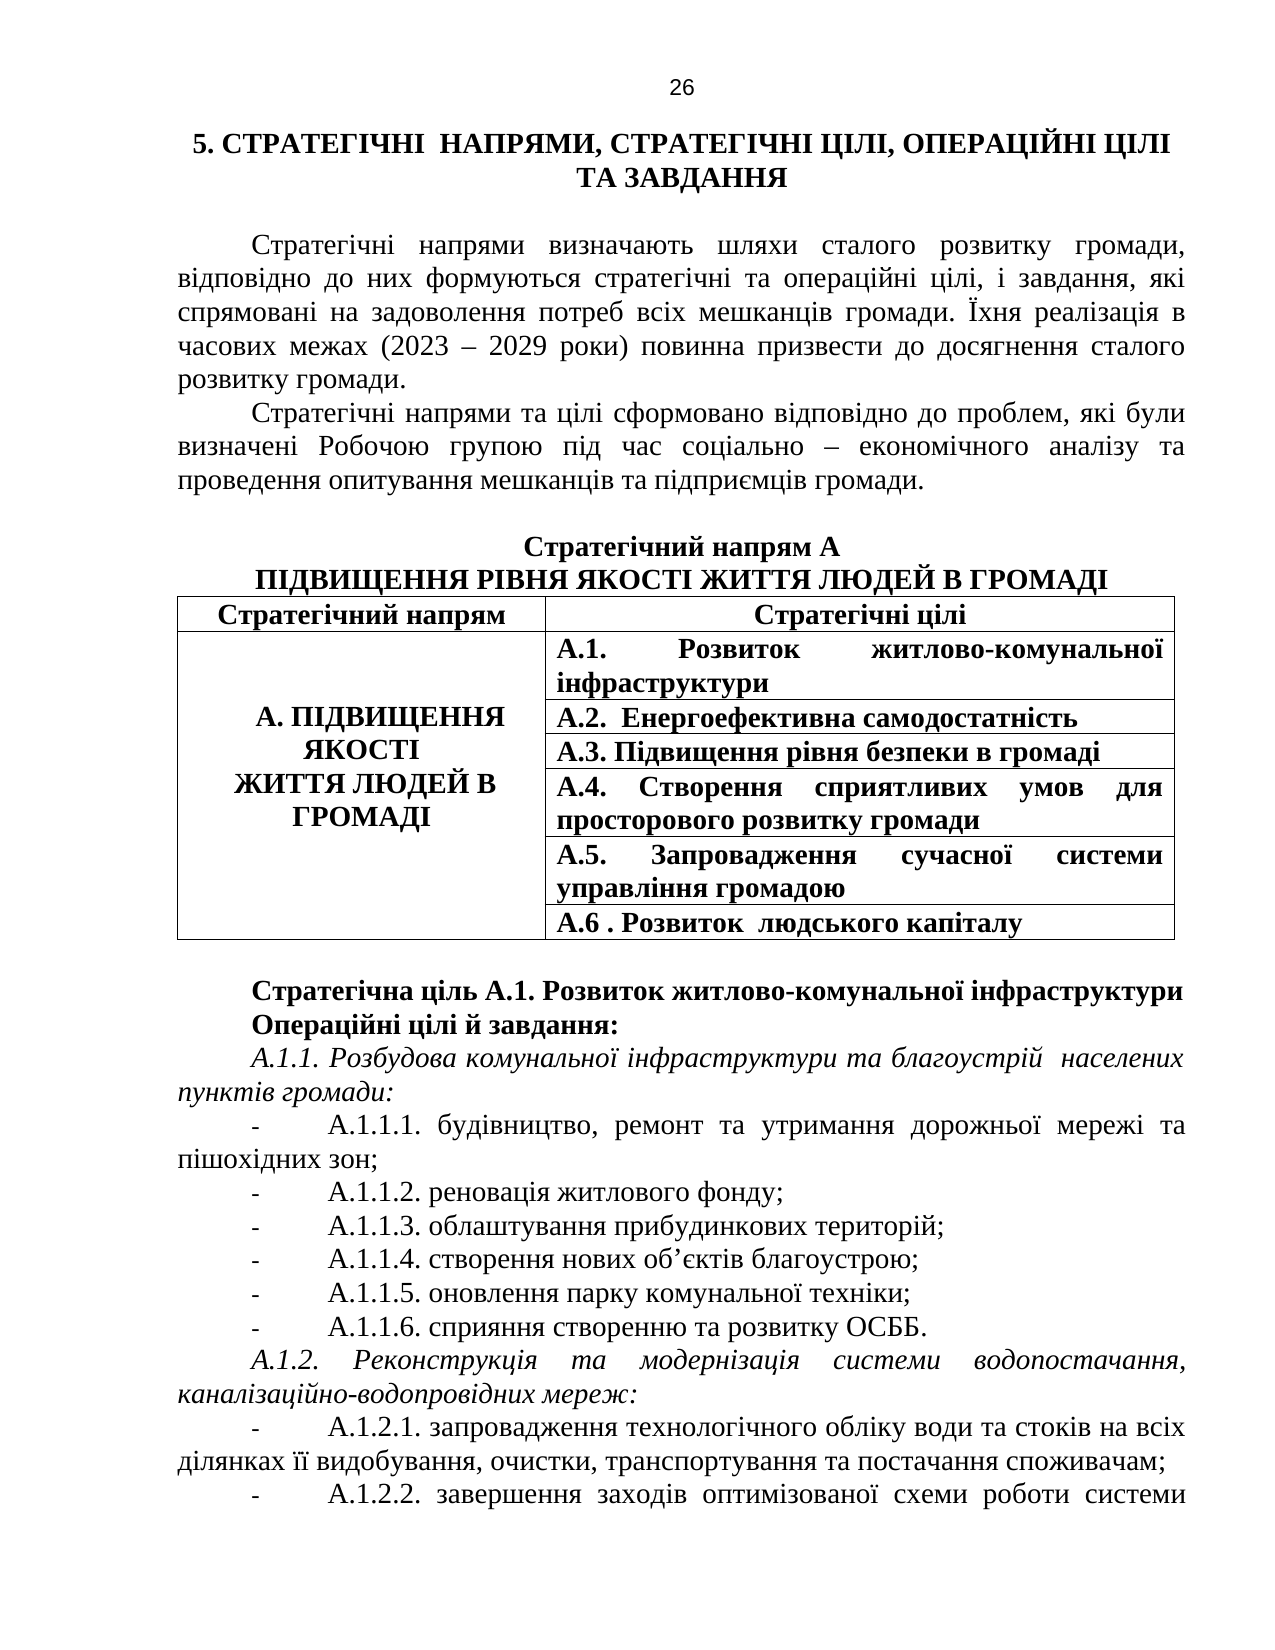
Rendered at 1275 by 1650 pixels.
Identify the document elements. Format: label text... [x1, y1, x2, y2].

table_cell А.3. Підвищення рівня безпеки в громаді [546, 734, 1174, 768]
text Стратегічний напрям А [177, 529, 1186, 562]
table_cell А.4. Створення сприятливих умов для просторового розвитку громади [546, 769, 1174, 836]
list А.1.1.2. реновація житлового фонду; [177, 1174, 1186, 1208]
text Стратегічні напрями та цілі сформовано відповідно до проблем, які були визначені Робочою групою під час соціально – економічного аналізу та проведення опитування мешканців та підприємців громади. [177, 395, 1186, 495]
table_cell А. ПІДВИЩЕННЯ ЯКОСТІ ЖИТТЯ ЛЮДЕЙ В ГРОМАДІ [178, 632, 545, 939]
list А.1.1.5. оновлення парку комунальної техніки; [177, 1275, 1186, 1309]
table_header Стратегічний напрям [178, 597, 545, 631]
list А.1.1.3. облаштування прибудинкових територій; [177, 1208, 1186, 1242]
text А.1.2. Реконструкція та модернізація системи водопостачання, каналізаційно-водопровідних мереж: [177, 1342, 1186, 1409]
text 5. СТРАТЕГІЧНІ НАПРЯМИ, СТРАТЕГІЧНІ ЦІЛІ, ОПЕРАЦІЙНІ ЦІЛІ ТА ЗАВДАННЯ [177, 126, 1186, 193]
list А.1.1.1. будівництво, ремонт та утримання дорожньої мережі та пішохідних зон; [177, 1107, 1186, 1174]
table_cell А.6 . Розвиток людського капіталу [546, 905, 1174, 939]
list А.1.1.4. створення нових об’єктів благоустрою; [177, 1242, 1186, 1275]
text Стратегічна ціль А.1. Розвиток житлово-комунальної інфраструктури [177, 973, 1186, 1007]
text ПІДВИЩЕННЯ РІВНЯ ЯКОСТІ ЖИТТЯ ЛЮДЕЙ В ГРОМАДІ [177, 562, 1186, 596]
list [177, 1476, 1186, 1510]
list А.1.1.6. сприяння створенню та розвитку ОСББ. [177, 1309, 1186, 1342]
list А.1.2.1. запровадження технологічного обліку води та стоків на всіх ділянках її видобування, очистки, транспортування та постачання споживачам; [177, 1409, 1186, 1476]
table_header Стратегічні цілі [546, 597, 1174, 631]
table_cell А.2. Енергоефективна самодостатність [546, 700, 1174, 733]
table_cell А.5. Запровадження сучасної системи управління громадою [546, 837, 1174, 904]
table_cell А.1. Розвиток житлово-комунальної інфраструктури [546, 632, 1174, 699]
text Стратегічні напрями визначають шляхи сталого розвитку громади, відповідно до них формуються стратегічні та операційні цілі, і завдання, які спрямовані на задоволення потреб всіх мешканців громади. Їхня реалізація в часових межах (2023 – 2029 роки) повинна призвести до досягнення сталого розвитку громади. [177, 227, 1186, 395]
text Операційні цілі й завдання: [177, 1007, 1186, 1040]
text А.1.1. Розбудова комунальної інфраструктури та благоустрій населених пунктів громади: [177, 1040, 1186, 1107]
